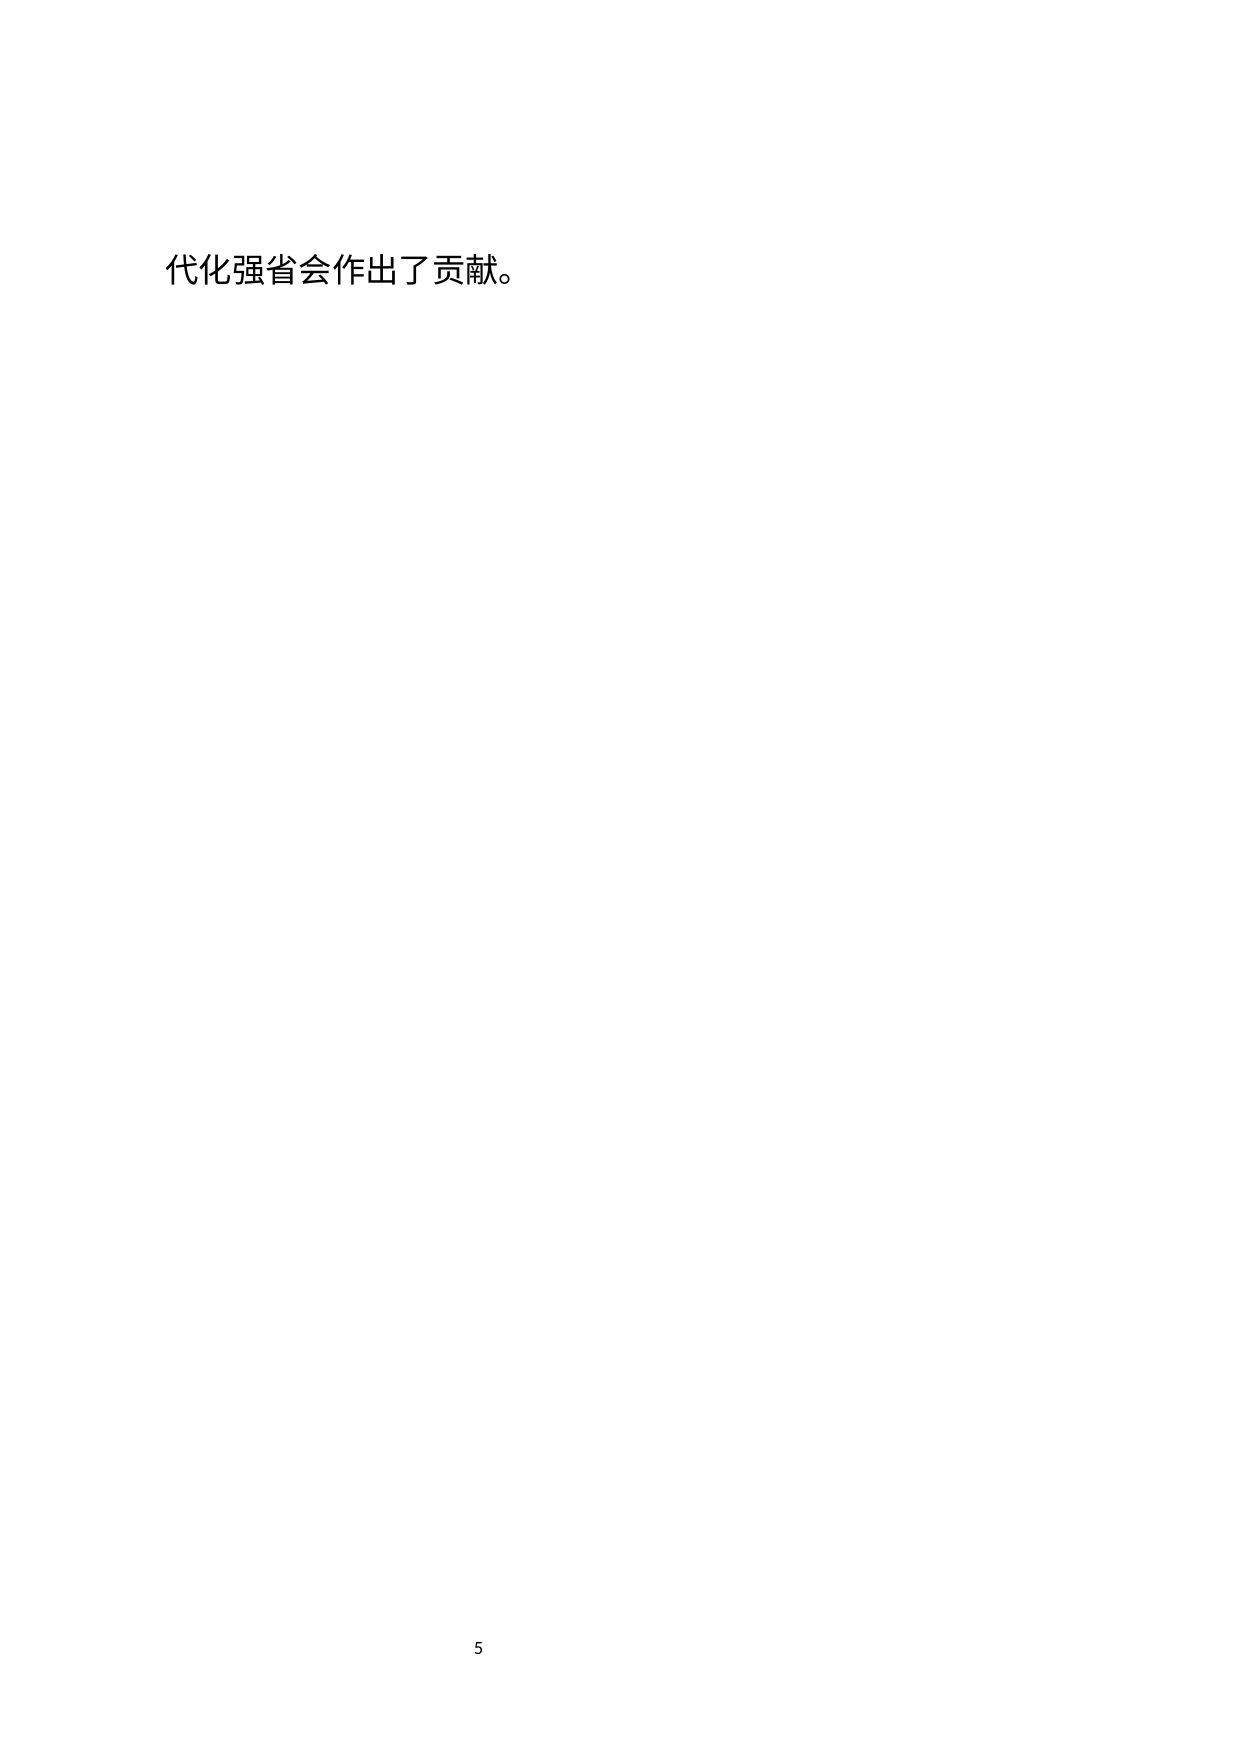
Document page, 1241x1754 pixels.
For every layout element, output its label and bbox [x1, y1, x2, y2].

text [165, 233, 1087, 295]
